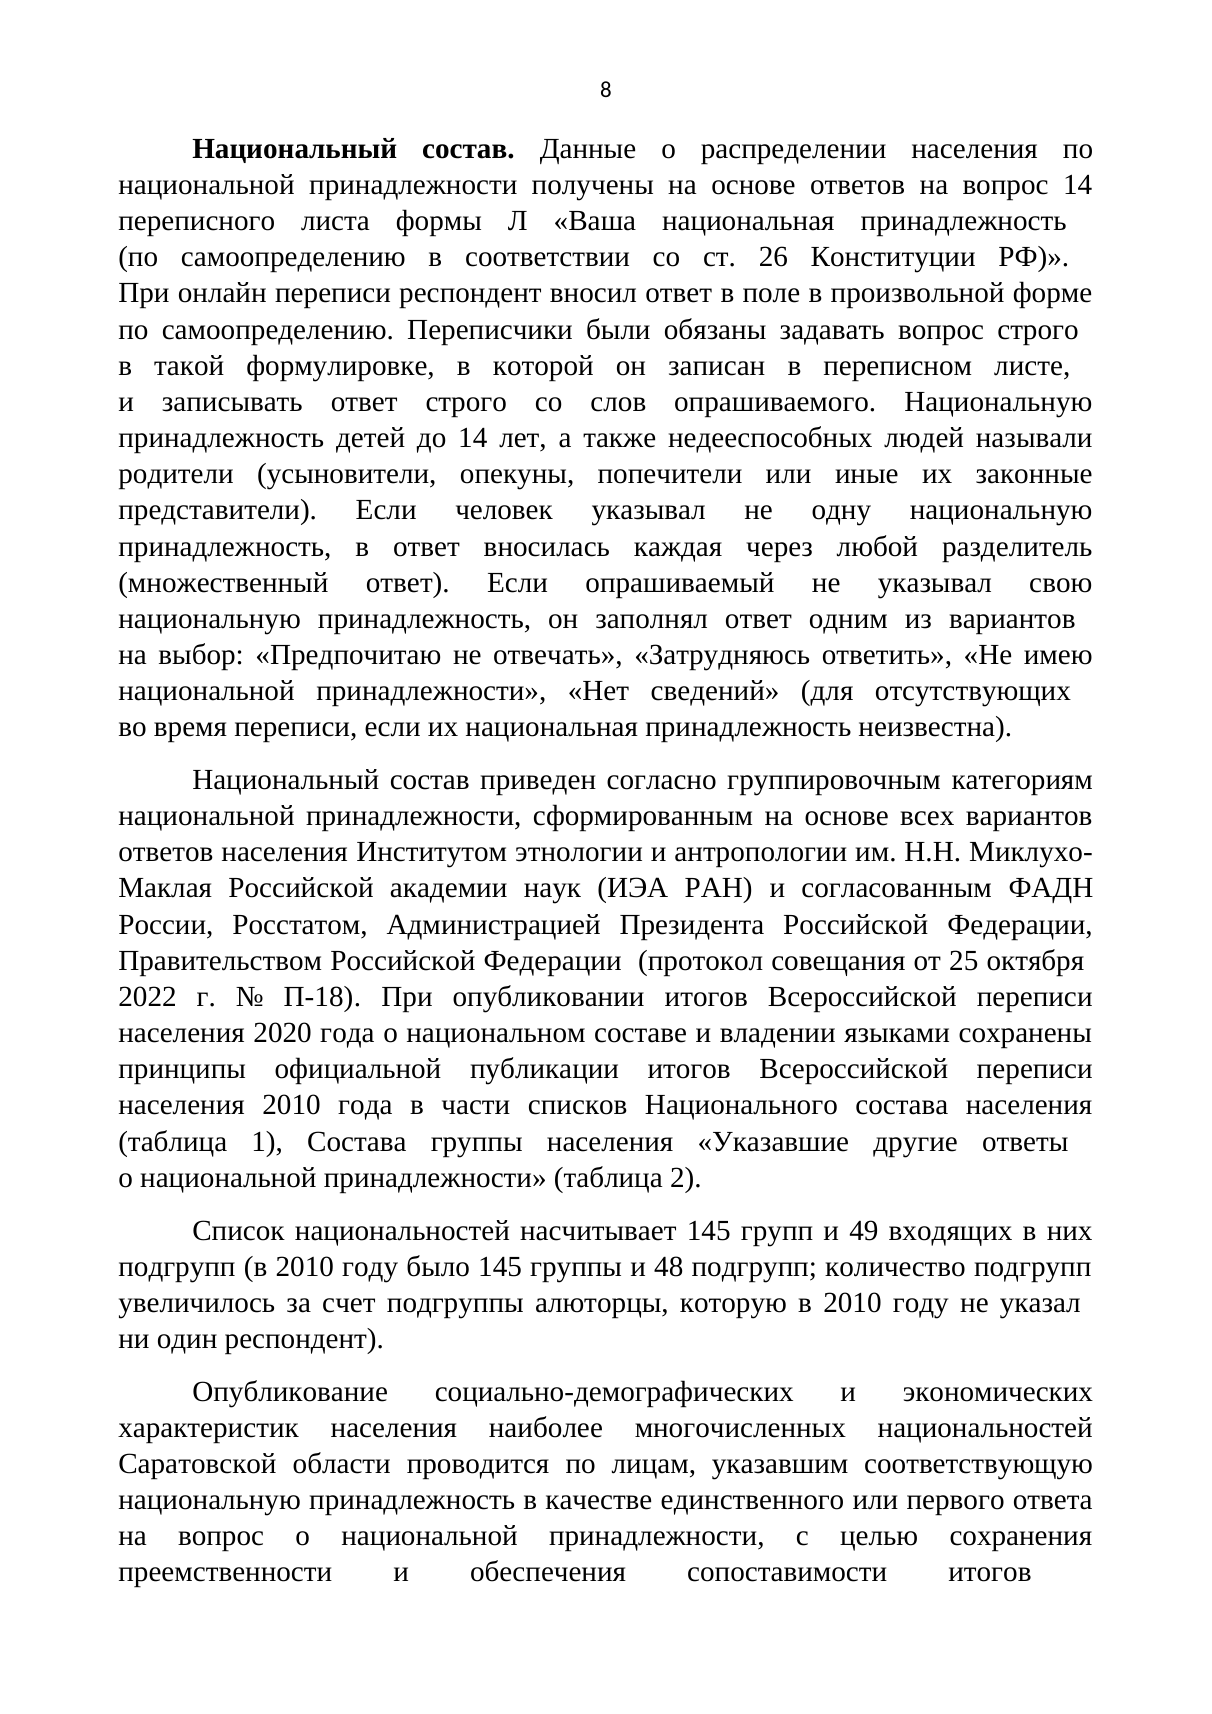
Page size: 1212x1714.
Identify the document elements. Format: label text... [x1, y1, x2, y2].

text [118, 1374, 1093, 1588]
text Национальный состав. Данные о распределении населения по национальной принадлежности получены на основе ответов на вопрос 14 переписного листа формы Л «Ваша национальная принадлежность (по самоопределению в соответствии со ст. 26 Конституции РФ)». При онлайн переписи респондент вносил ответ в поле в произвольной форме по самоопределению. Переписчики были обязаны задавать вопрос строго в такой формулировке, в которой он записан в переписном листе, и записывать ответ строго со слов опрашиваемого. Национальную принадлежность детей до 14 лет, а также недееспособных людей называли родители (усыновители, опекуны, попечители или иные их законные представители). Если человек указывал не одну национальную принадлежность, в ответ вносилась каждая через любой разделитель (множественный ответ). Если опрашиваемый не указывал свою национальную принадлежность, он заполнял ответ одним из вариантов на выбор: «Предпочитаю не отвечать», «Затрудняюсь ответить», «Не имею национальной принадлежности», «Нет сведений» (для отсутствующих во время переписи, если их национальная принадлежность неизвестна). [118, 131, 1093, 743]
text Национальный состав приведен согласно группировочным категориям национальной принадлежности, сформированным на основе всех вариантов ответов населения Институтом этнологии и антропологии им. Н.Н. Миклухо-Маклая Российской академии наук (ИЭА РАН) и согласованным ФАДН России, Росстатом, Администрацией Президента Российской Федерации, Правительством Российской Федерации (протокол совещания от 25 октября 2022 г. № П-18). При опубликовании итогов Всероссийской переписи населения 2020 года о национальном составе и владении языками сохранены принципы официальной публикации итогов Всероссийской переписи населения 2010 года в части списков Национального состава населения (таблица 1), Состава группы населения «Указавшие другие ответы о национальной принадлежности» (таблица 2). [118, 762, 1093, 1193]
text Список национальностей насчитывает 145 групп и 49 входящих в них подгрупп (в 2010 году было 145 группы и 48 подгрупп; количество подгрупп увеличилось за счет подгруппы алюторцы, которую в 2010 году не указал ни один респондент). [118, 1213, 1093, 1354]
